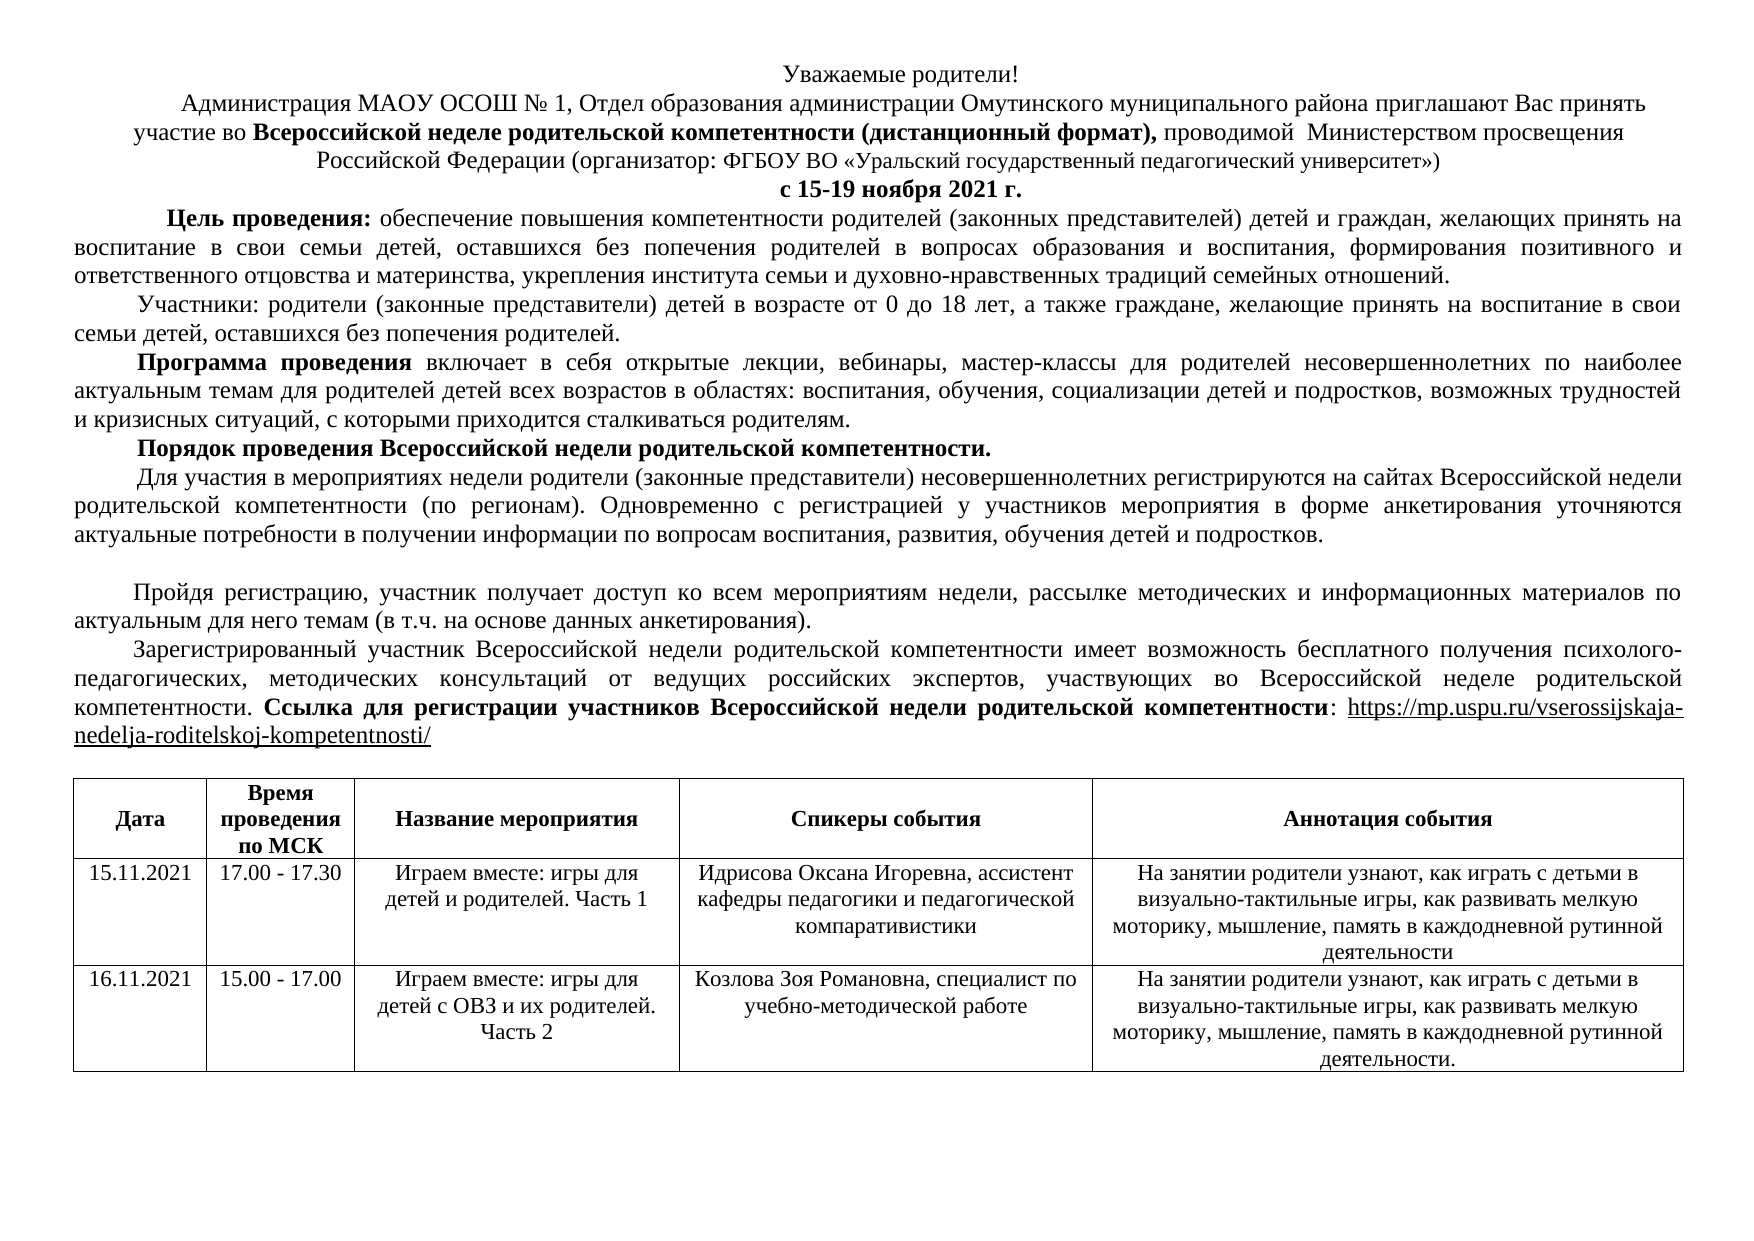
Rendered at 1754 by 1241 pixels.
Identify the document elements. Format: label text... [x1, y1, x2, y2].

text Уважаемые родители! [74, 59, 1683, 88]
text с 15-19 ноября 2021 г. [74, 174, 1683, 203]
table_cell 16.11.2021 [74, 966, 206, 1071]
table_cell 15.11.2021 [74, 859, 206, 964]
text Зарегистрированный участник Всероссийской недели родительской компетентности имеет возможность бесплатного получения психолого-педагогических, методических консультаций от ведущих российских экспертов, участвующих во Всероссийской неделе родительской компетентности. Ссылка для регистрации участников Всероссийской недели родительской компетентности: https://mp.uspu.ru/vserossijskaja-nedelja-roditelskoj-kompetentnosti/ [74, 634, 1683, 749]
text Участники: родители (законные представители) детей в возрасте от 0 до 18 лет, а также граждане, желающие принять на воспитание в свои семьи детей, оставшихся без попечения родителей. [74, 289, 1683, 347]
text Администрация МАОУ ОСОШ № 1, Отдел образования администрации Омутинского муниципального района приглашают Вас принять участие во Всероссийской неделе родительской компетентности (дистанционный формат), проводимой Министерством просвещения Российской Федерации (организатор: ФГБОУ ВО «Уральский государственный педагогический университет») [74, 88, 1683, 174]
text Пройдя регистрацию, участник получает доступ ко всем мероприятиям недели, рассылке методических и информационных материалов по актуальным для него темам (в т.ч. на основе данных анкетирования). [74, 577, 1683, 634]
table_header Название мероприятия [355, 779, 679, 858]
table_cell Играем вместе: игры для детей и родителей. Часть 1 [355, 859, 679, 964]
table_cell Козлова Зоя Романовна, специалист по учебно-методической работе [680, 966, 1092, 1071]
table_cell На занятии родители узнают, как играть с детьми в визуально-тактильные игры, как развивать мелкую моторику, мышление, память в каждодневной рутинной деятельности [1093, 859, 1323, 964]
table_cell На занятии родители узнают, как играть с детьми в визуально-тактильные игры, как развивать мелкую моторику, мышление, память в каждодневной рутинной деятельности [1453, 859, 1683, 964]
table_header Время проведения по МСК [207, 779, 354, 858]
text Цель проведения: обеспечение повышения компетентности родителей (законных представителей) детей и граждан, желающих принять на воспитание в свои семьи детей, оставшихся без попечения родителей в вопросах образования и воспитания, формирования позитивного и ответственного отцовства и материнства, укрепления института семьи и духовно-нравственных традиций семейных отношений. [74, 203, 1683, 289]
table_cell 15.00 - 17.00 [207, 966, 354, 1071]
table_cell На занятии родители узнают, как играть с детьми в визуально-тактильные игры, как развивать мелкую моторику, мышление, память в каждодневной рутинной деятельности. [1093, 966, 1683, 1071]
text Для участия в мероприятиях недели родители (законные представители) несовершеннолетних регистрируются на сайтах Всероссийской недели родительской компетентности (по регионам). Одновременно с регистрацией у участников мероприятия в форме анкетирования уточняются актуальные потребности в получении информации по вопросам воспитания, развития, обучения детей и подростков. [74, 462, 1683, 548]
table_header Аннотация события [1093, 779, 1683, 858]
table_header Дата [74, 779, 206, 858]
table_cell Идрисова Оксана Игоревна, ассистент кафедры педагогики и педагогической компаративистики [680, 859, 1092, 964]
table_cell Играем вместе: игры для детей с ОВЗ и их родителей. Часть 2 [355, 966, 679, 1071]
table_cell 17.00 - 17.30 [207, 859, 354, 964]
text Программа проведения включает в себя открытые лекции, вебинары, мастер-классы для родителей несовершеннолетних по наиболее актуальным темам для родителей детей всех возрастов в областях: воспитания, обучения, социализации детей и подростков, возможных трудностей и кризисных ситуаций, с которыми приходится сталкиваться родителям. [74, 347, 1683, 433]
table_header Спикеры события [680, 779, 1092, 858]
text Порядок проведения Всероссийской недели родительской компетентности. [74, 433, 1683, 462]
